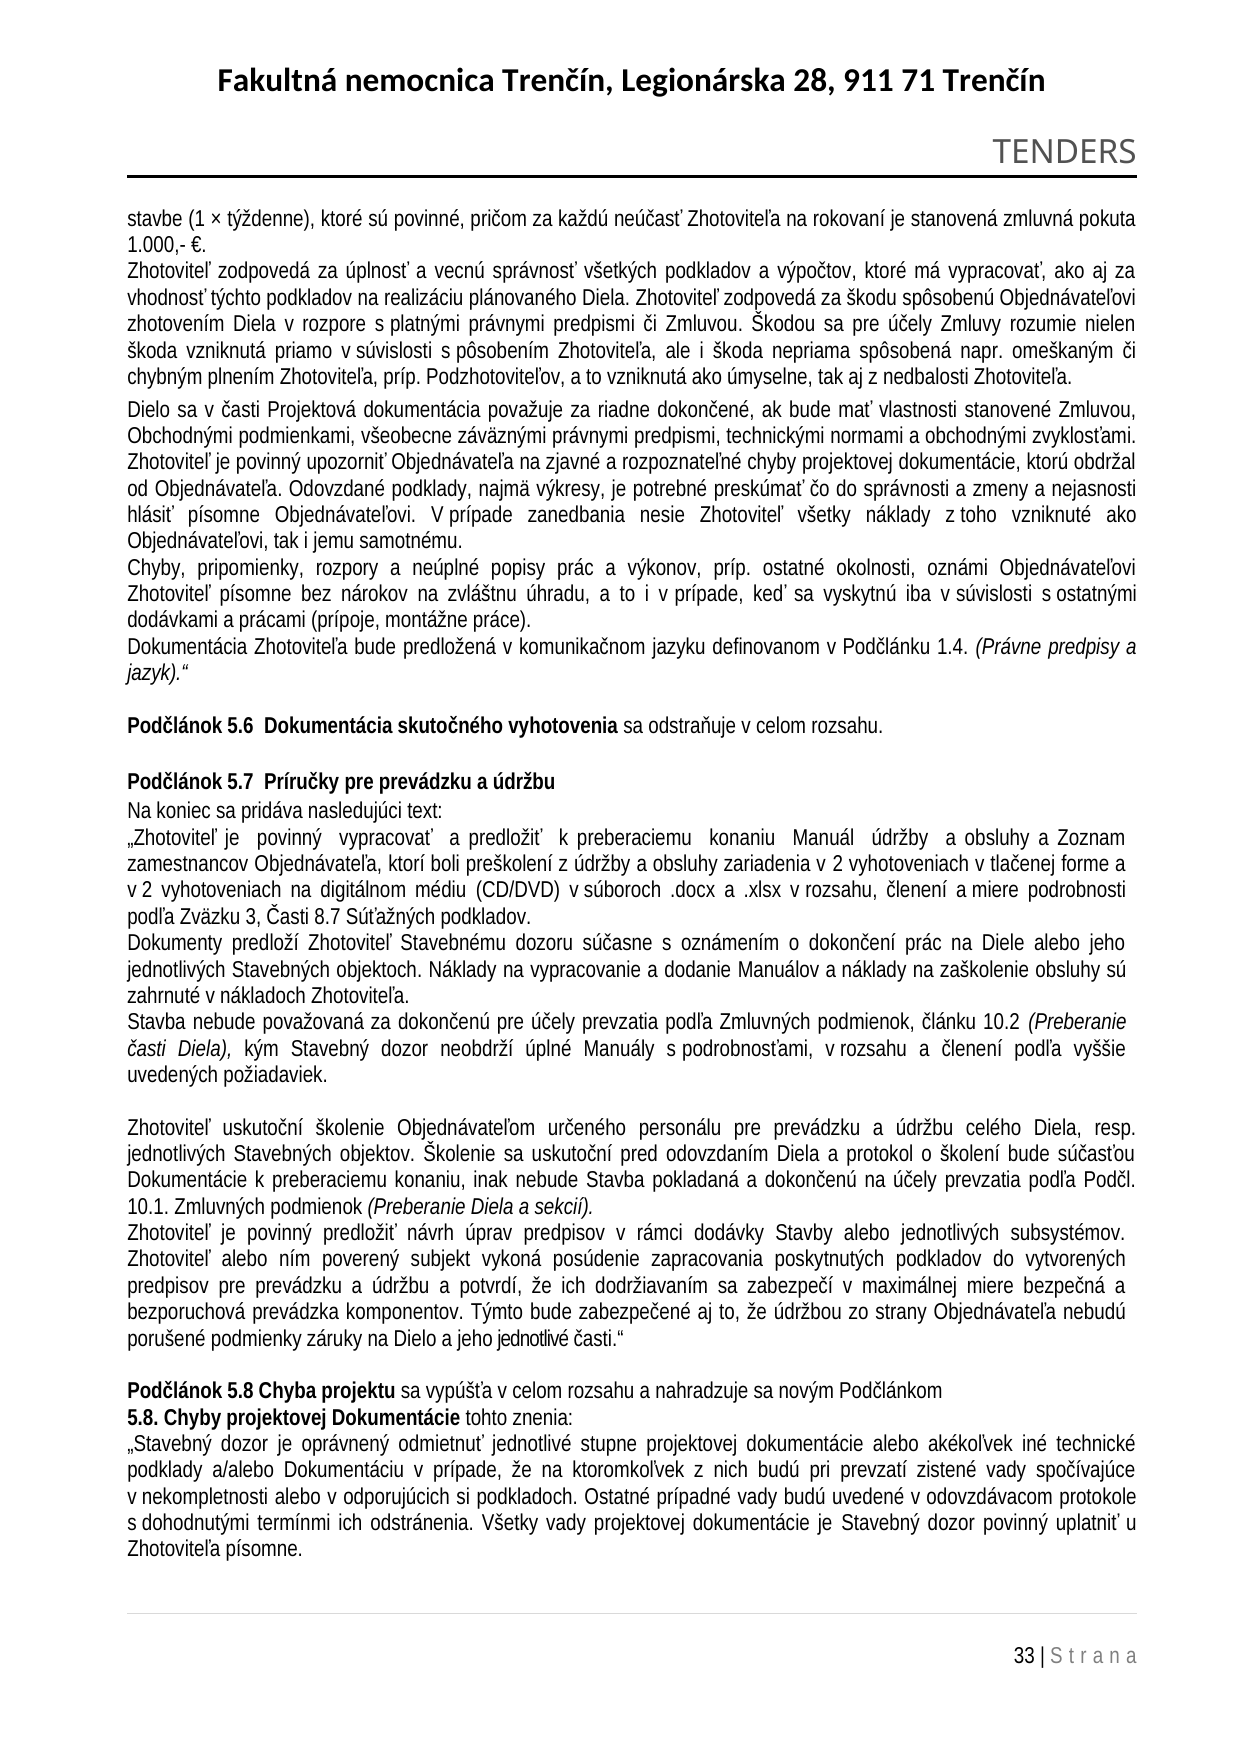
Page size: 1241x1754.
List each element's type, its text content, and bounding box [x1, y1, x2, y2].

text „Stavebný dozor je oprávnený odmietnuť jednotlivé stupne projektovej dokumentácie alebo akékoľvek iné technické podklady a/alebo Dokumentáciu v prípade, že na ktoromkoľvek z nich budú pri prevzatí zistené vady spočívajúce v nekompletnosti alebo v odporujúcich si podkladoch. Ostatné prípadné vady budú uvedené v odovzdávacom protokole s dohodnutými termínmi ich odstránenia. Všetky vady projektovej dokumentácie je Stavebný dozor povinný uplatniť u Zhotoviteľa písomne. [127, 1430, 1137, 1562]
text Zhotoviteľ je povinný predložiť návrh úprav predpisov v rámci dodávky Stavby alebo jednotlivých subsystémov. Zhotoviteľ alebo ním poverený subjekt vykoná posúdenie zapracovania poskytnutých podkladov do vytvorených predpisov pre prevádzku a údržbu a potvrdí, že ich dodržiavaním sa zabezpečí v maximálnej miere bezpečná a bezporuchová prevádzka komponentov. Týmto bude zabezpečené aj to, že údržbou zo strany Objednávateľa nebudú porušené podmienky záruky na Dielo a jeho jednotlivé časti.“ [127, 1219, 1126, 1351]
text Dokumenty predloží Zhotoviteľ Stavebnému dozoru súčasne s oznámením o dokončení prác na Diele alebo jeho jednotlivých Stavebných objektoch. Náklady na vypracovanie a dodanie Manuálov a náklady na zaškolenie obsluhy sú zahrnuté v nákladoch Zhotoviteľa. [127, 929, 1126, 1008]
text Podčlánok 5.8 Chyba projektu sa vypúšťa v celom rozsahu a nahradzuje sa novým Podčlánkom [127, 1377, 1137, 1403]
text Podčlánok 5.7 Príručky pre prevádzku a údržbu [127, 767, 1092, 795]
text Zhotoviteľ zodpovedá za úplnosť a vecnú správnosť všetkých podkladov a výpočtov, ktoré má vypracovať, ako aj za vhodnosť týchto podkladov na realizáciu plánovaného Diela. Zhotoviteľ zodpovedá za škodu spôsobenú Objednávateľovi zhotovením Diela v rozpore s platnými právnymi predpismi či Zmluvou. Škodou sa pre účely Zmluvy rozumie nielen škoda vzniknutá priamo v súvislosti s pôsobením Zhotoviteľa, ale i škoda nepriama spôsobená napr. omeškaným či chybným plnením Zhotoviteľa, príp. Podzhotoviteľov, a to vzniknutá ako úmyselne, tak aj z nedbalosti Zhotoviteľa. [127, 257, 1137, 389]
text Chyby, pripomienky, rozpory a neúplné popisy prác a výkonov, príp. ostatné okolnosti, oznámi Objednávateľovi Zhotoviteľ písomne bez nárokov na zvláštnu úhradu, a to i v prípade, keď sa vyskytnú iba v súvislosti s ostatnými dodávkami a prácami (prípoje, montážne práce). [127, 554, 1137, 633]
text Dielo sa v časti Projektová dokumentácia považuje za riadne dokončené, ak bude mať vlastnosti stanovené Zmluvou, Obchodnými podmienkami, všeobecne záväznými právnymi predpismi, technickými normami a obchodnými zvyklosťami. Zhotoviteľ je povinný upozorniť Objednávateľa na zjavné a rozpoznateľné chyby projektovej dokumentácie, ktorú obdržal od Objednávateľa. Odovzdané podklady, najmä výkresy, je potrebné preskúmať čo do správnosti a zmeny a nejasnosti hlásiť písomne Objednávateľovi. V prípade zanedbania nesie Zhotoviteľ všetky náklady z toho vzniknuté ako Objednávateľovi, tak i jemu samotnému. [127, 396, 1137, 554]
text Podčlánok 5.6 Dokumentácia skutočného vyhotovenia sa odstraňuje v celom rozsahu. [127, 712, 1137, 738]
text Dokumentácia Zhotoviteľa bude predložená v komunikačnom jazyku definovanom v Podčlánku 1.4. (Právne predpisy a jazyk).“ [127, 633, 1137, 685]
text Stavba nebude považovaná za dokončenú pre účely prevzatia podľa Zmluvných podmienok, článku 10.2 (Preberanie časti Diela), kým Stavebný dozor neobdrží úplné Manuály s podrobnosťami, v rozsahu a členení podľa vyššie uvedených požiadaviek. [127, 1008, 1126, 1087]
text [127, 205, 1137, 257]
text Zhotoviteľ uskutoční školenie Objednávateľom určeného personálu pre prevádzku a údržbu celého Diela, resp. jednotlivých Stavebných objektov. Školenie sa uskutoční pred odovzdaním Diela a protokol o školení bude súčasťou Dokumentácie k preberaciemu konaniu, inak nebude Stavba pokladaná a dokončenú na účely prevzatia podľa Podčl. 10.1. Zmluvných podmienok (Preberanie Diela a sekcií). [127, 1114, 1137, 1219]
text „Zhotoviteľ je povinný vypracovať a predložiť k preberaciemu konaniu Manuál údržby a obsluhy a Zoznam zamestnancov Objednávateľa, ktorí boli preškolení z údržby a obsluhy zariadenia v 2 vyhotoveniach v tlačenej forme a v 2 vyhotoveniach na digitálnom médiu (CD/DVD) v súboroch .docx a .xlsx v rozsahu, členení a miere podrobnosti podľa Zväzku 3, Časti 8.7 Súťažných podkladov. [127, 824, 1126, 929]
text Na koniec sa pridáva nasledujúci text: [127, 795, 1137, 824]
text 5.8. Chyby projektovej Dokumentácie tohto znenia: [127, 1403, 1137, 1430]
